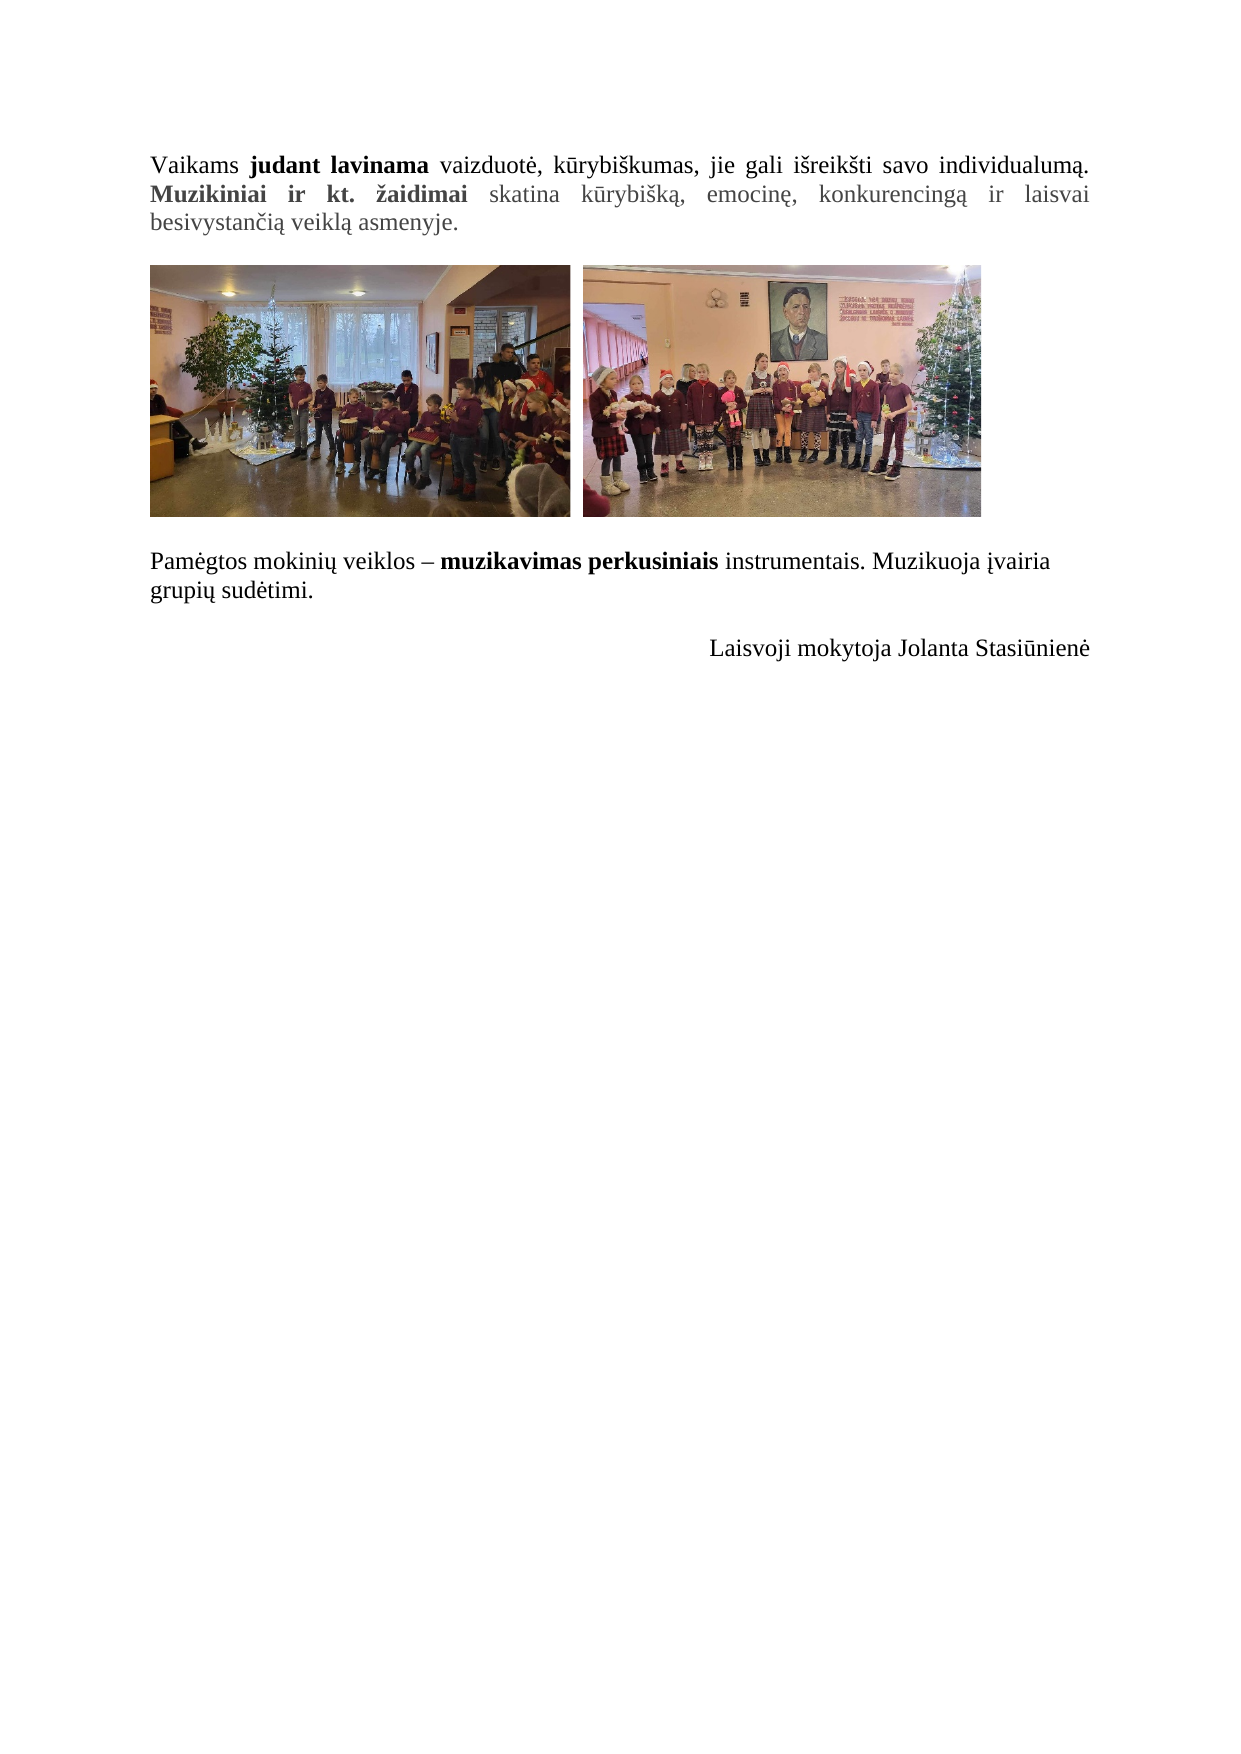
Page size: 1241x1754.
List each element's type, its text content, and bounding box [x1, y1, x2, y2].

text Vaikams judant lavinama vaizduotė, kūrybiškumas, jie gali išreikšti savo individualumą. Muzikiniai ir kt. žaidimai skatina kūrybišką, emocinę, konkurencingą ir laisvai besivystančią veiklą asmenyje. [150, 207, 1090, 236]
text Vaikams judant lavinama vaizduotė, kūrybiškumas, jie gali išreikšti savo individualumą. Muzikiniai ir kt. žaidimai skatina kūrybišką, emocinę, konkurencingą ir laisvai besivystančią veiklą asmenyje. [150, 150, 1090, 179]
picture [150, 265, 571, 517]
picture [583, 265, 982, 517]
text Laisvoji mokytoja Jolanta Stasiūnienė [150, 633, 1090, 661]
text Pamėgtos mokinių veiklos – muzikavimas perkusiniais instrumentais. Muzikuoja įvairia grupių sudėtimi. [150, 546, 1090, 603]
